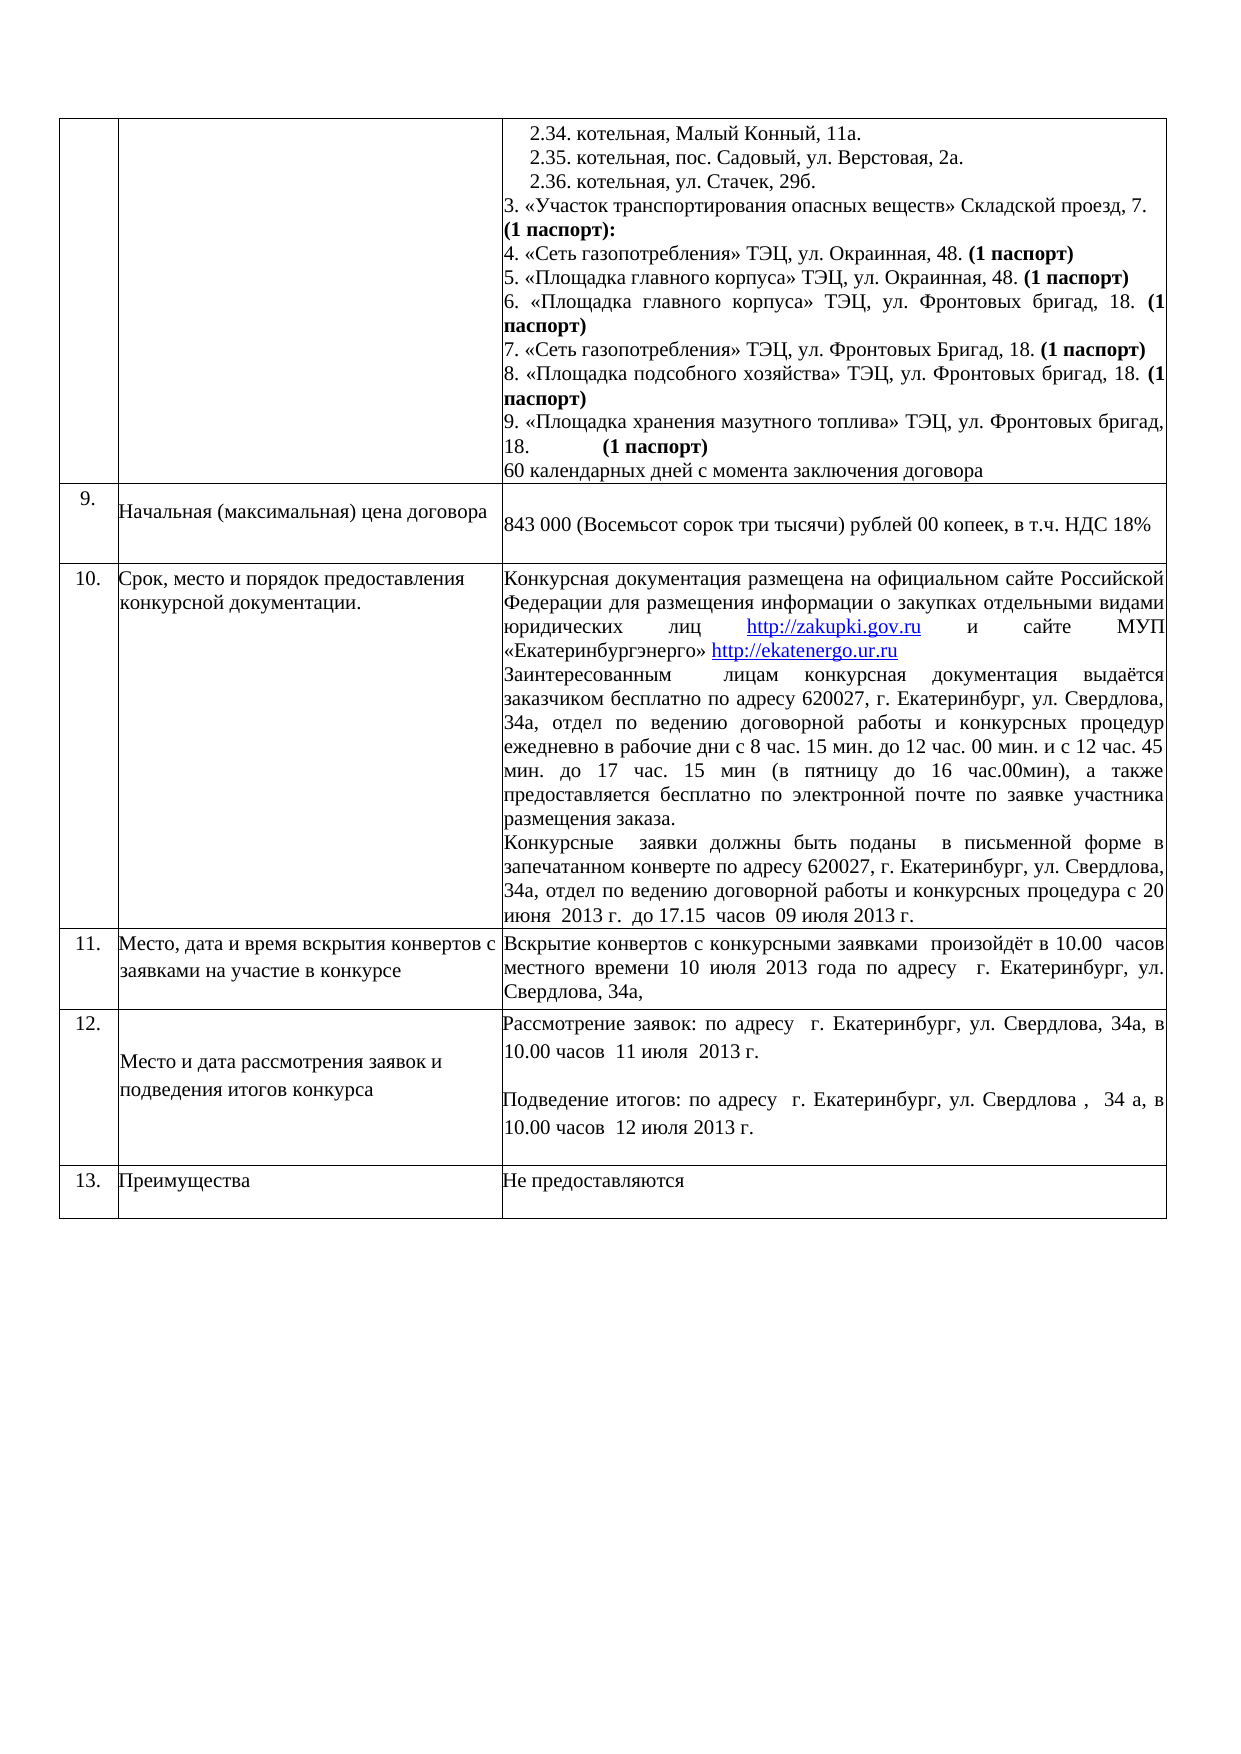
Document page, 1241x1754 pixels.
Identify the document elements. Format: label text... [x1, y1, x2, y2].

table_cell Преимущества [119, 1166, 502, 1218]
table_cell 843 000 (Восемьсот сорок три тысячи) рублей 00 копеек, в т.ч. НДС 18% [503, 484, 1166, 563]
table_cell 10. [60, 564, 118, 928]
table_cell 9. [60, 484, 118, 563]
table_cell Место, дата и время вскрытия конвертов с заявками на участие в конкурсе [119, 929, 502, 1009]
table_cell Срок, место и порядок предоставления конкурсной документации. [119, 564, 502, 928]
table_cell Место и дата рассмотрения заявок и подведения итогов конкурса [119, 1010, 502, 1165]
table_cell 11. [60, 929, 118, 1009]
table_cell Не предоставляются [503, 1166, 1166, 1218]
table_cell Начальная (максимальная) цена договора [119, 484, 502, 563]
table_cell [503, 119, 1166, 483]
table_cell 12. [60, 1010, 118, 1165]
table_cell Конкурсная документация размещена на официальном сайте Российской Федерации для размещения информации о закупках отдельными видами юридических лиц http://zakupki.gov.ru и сайте МУП «Екатеринбургэнерго» http://ekatenergo.ur.ru Заинтересованным лицам конкурсная документация выдаётся заказчиком бесплатно по адресу 620027, г. Екатеринбург, ул. Свердлова, 34а, отдел по ведению договорной работы и конкурсных процедур ежедневно в рабочие дни с 8 час. 15 мин. до 12 час. 00 мин. и с 12 час. 45 мин. до 17 час. 15 мин (в пятницу до 16 час.00мин), а также предоставляется бесплатно по электронной почте по заявке участника размещения заказа. Конкурсные заявки должны быть поданы в письменной форме в запечатанном конверте по адресу 620027, г. Екатеринбург, ул. Свердлова, 34а, отдел по ведению договорной работы и конкурсных процедура с 20 июня 2013 г. до 17.15 часов 09 июля 2013 г. [503, 564, 1166, 928]
table_cell 8. [60, 119, 118, 483]
table_cell Рассмотрение заявок: по адресу г. Екатеринбург, ул. Свердлова, 34а, в 10.00 часов 11 июля 2013 г. Подведение итогов: по адресу г. Екатеринбург, ул. Свердлова , 34 а, в 10.00 часов 12 июля 2013 г. [503, 1010, 1166, 1165]
table_cell 13. [60, 1166, 118, 1218]
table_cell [119, 119, 502, 483]
table_cell Вскрытие конвертов с конкурсными заявками произойдёт в 10.00 часов местного времени 10 июля 2013 года по адресу г. Екатеринбург, ул. Свердлова, 34а, [503, 929, 1166, 1009]
